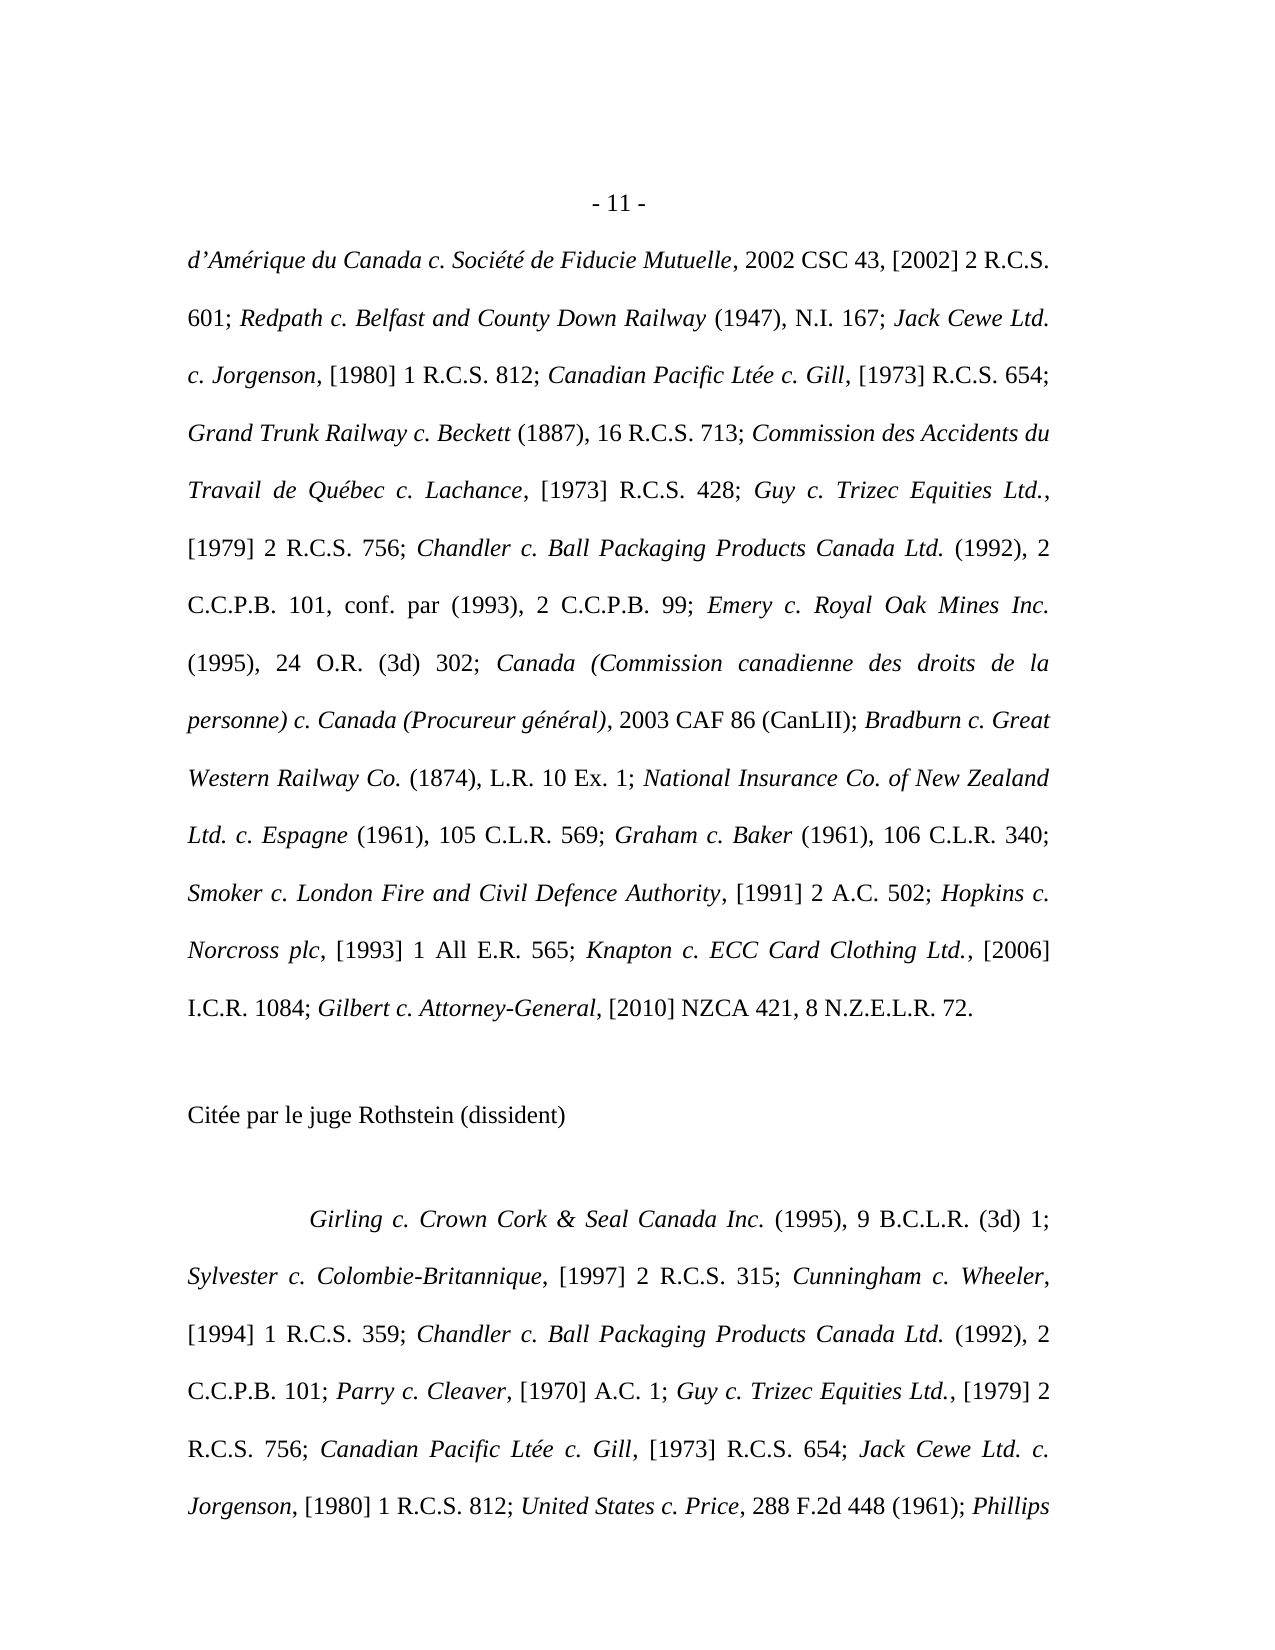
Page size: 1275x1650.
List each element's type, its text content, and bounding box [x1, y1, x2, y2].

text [187, 245, 1050, 1021]
text Citée par le juge Rothstein (dissident) [187, 1100, 1050, 1129]
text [187, 1204, 1050, 1520]
